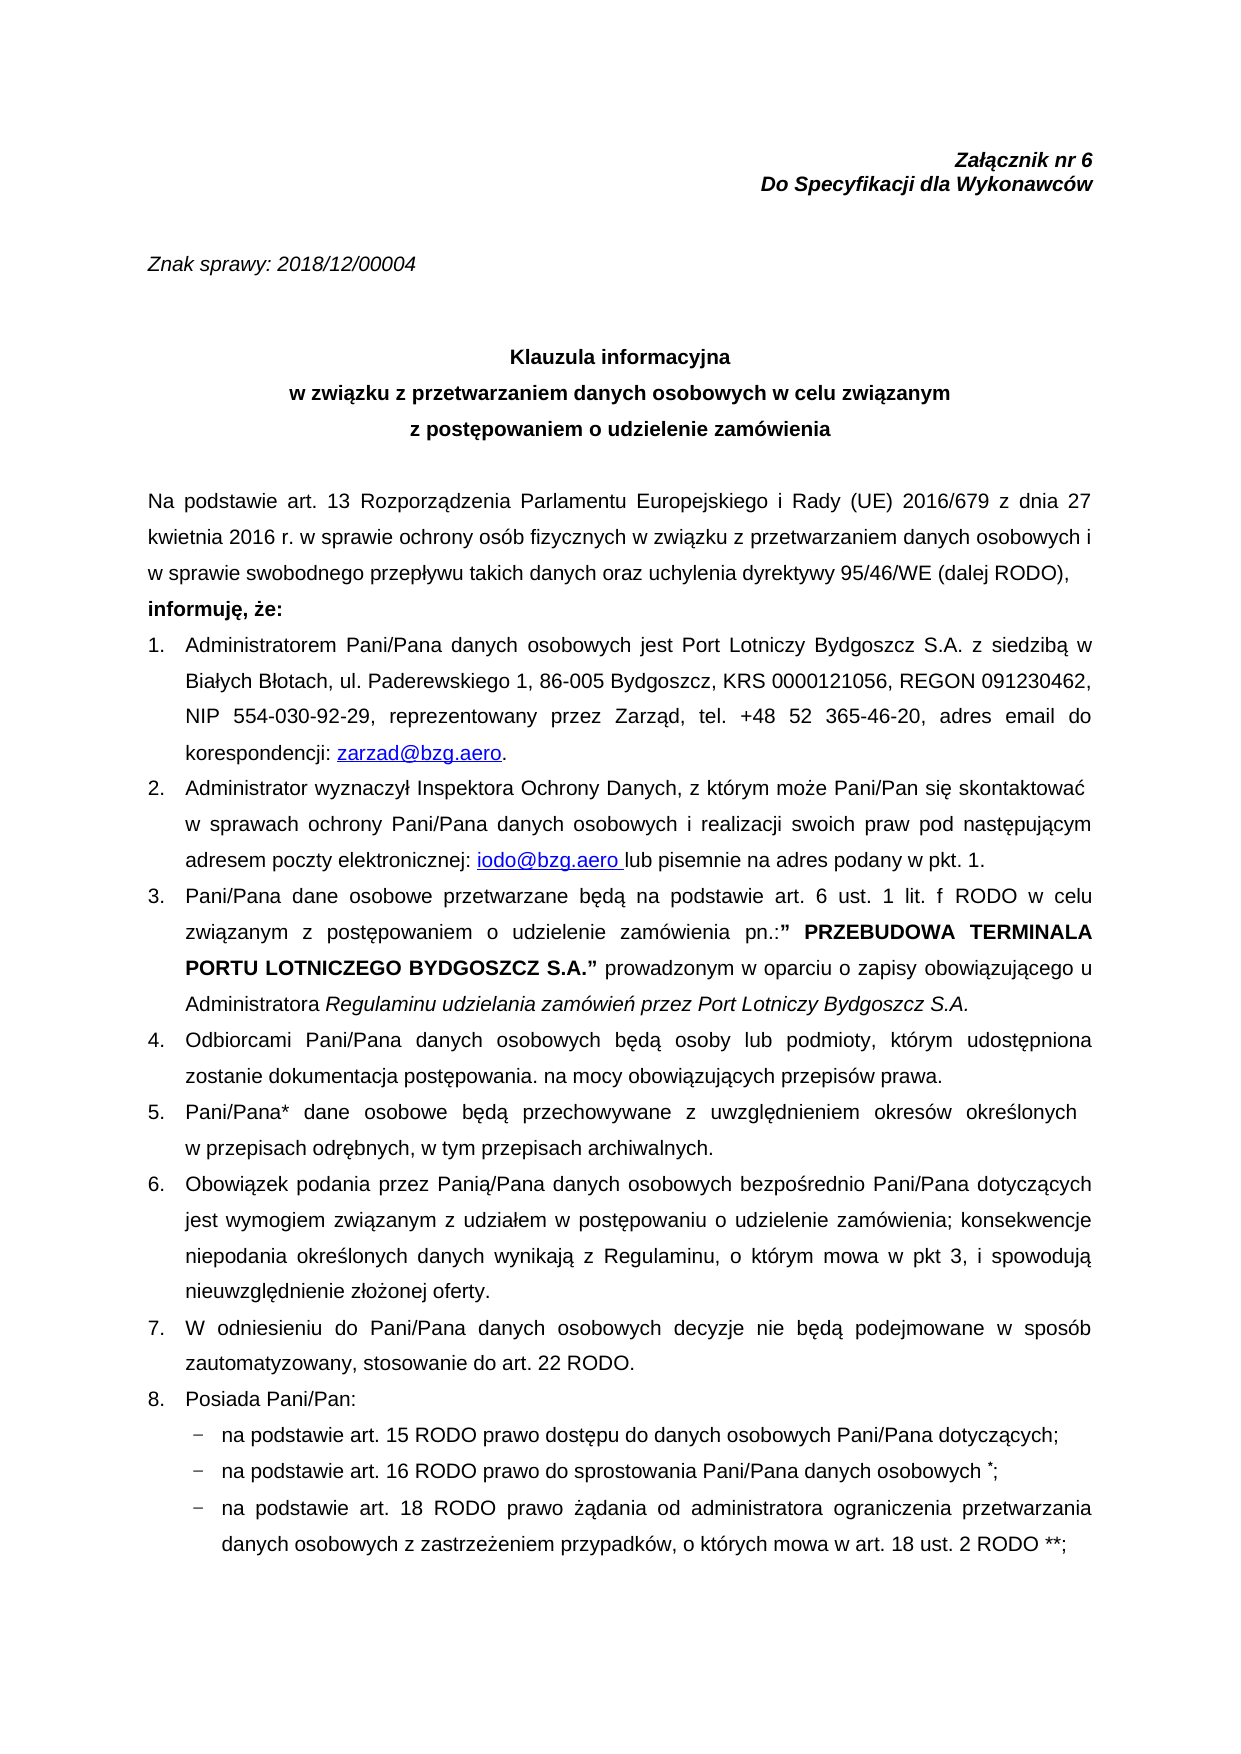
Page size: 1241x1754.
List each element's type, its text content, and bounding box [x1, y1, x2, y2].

text Do Specyfikacji dla Wykonawców [148, 172, 1093, 196]
text Znak sprawy: 2018/12/00004 [148, 252, 1093, 276]
list Administrator wyznaczył Inspektora Ochrony Danych, z którym może Pani/Pan się skontaktować w sprawach ochrony Pani/Pana danych osobowych i realizacji swoich praw pod następującym adresem poczty elektronicznej: iodo@bzg.aero lub pisemnie na adres podany w pkt. 1. [148, 776, 1093, 872]
list na podstawie art. 18 RODO prawo żądania od administratora ograniczenia przetwarzania danych osobowych z zastrzeżeniem przypadków, o których mowa w art. 18 ust. 2 RODO **; [192, 1496, 1093, 1556]
text Klauzula informacyjna [88, 345, 1093, 369]
list Obowiązek podania przez Panią/Pana danych osobowych bezpośrednio Pani/Pana dotyczących jest wymogiem związanym z udziałem w postępowaniu o udzielenie zamówienia; konsekwencje niepodania określonych danych wynikają z Regulaminu, o którym mowa w pkt 3, i spowodują nieuwzględnienie złożonej oferty. [148, 1172, 1093, 1303]
subtitle Na podstawie art. 13 Rozporządzenia Parlamentu Europejskiego i Rady (UE) 2016/679 z dnia 27 kwietnia 2016 r. w sprawie ochrony osób fizycznych w związku z przetwarzaniem danych osobowych i w sprawie swobodnego przepływu takich danych oraz uchylenia dyrektywy 95/46/WE (dalej RODO), [148, 489, 1093, 584]
list Pani/Pana* dane osobowe będą przechowywane z uwzględnieniem okresów określonych w przepisach odrębnych, w tym przepisach archiwalnych. [148, 1100, 1093, 1159]
text Załącznik nr 6 [148, 148, 1093, 172]
list Administratorem Pani/Pana danych osobowych jest Port Lotniczy Bydgoszcz S.A. z siedzibą w Białych Błotach, ul. Paderewskiego 1, 86-005 Bydgoszcz, KRS 0000121056, REGON 091230462, NIP 554-030-92-29, reprezentowany przez Zarząd, tel. +48 52 365-46-20, adres email do korespondencji: zarzad@bzg.aero. [148, 632, 1093, 764]
list Odbiorcami Pani/Pana danych osobowych będą osoby lub podmioty, którym udostępniona zostanie dokumentacja postępowania. na mocy obowiązujących przepisów prawa. [148, 1028, 1093, 1088]
text informuję, że: [148, 597, 1093, 621]
list na podstawie art. 16 RODO prawo do sprostowania Pani/Pana danych osobowych *; [192, 1459, 1093, 1483]
text z postępowaniem o udzielenie zamówienia [88, 417, 1093, 441]
list Posiada Pani/Pan: [148, 1387, 1093, 1411]
list W odniesieniu do Pani/Pana danych osobowych decyzje nie będą podejmowane w sposób zautomatyzowany, stosowanie do art. 22 RODO. [148, 1315, 1093, 1375]
text w związku z przetwarzaniem danych osobowych w celu związanym [88, 381, 1093, 405]
list na podstawie art. 15 RODO prawo dostępu do danych osobowych Pani/Pana dotyczących; [192, 1423, 1093, 1447]
list Pani/Pana dane osobowe przetwarzane będą na podstawie art. 6 ust. 1 lit. f RODO w celu związanym z postępowaniem o udzielenie zamówienia pn.:” PRZEBUDOWA TERMINALA PORTU LOTNICZEGO BYDGOSZCZ S.A.” prowadzonym w oparciu o zapisy obowiązującego u Administratora Regulaminu udzielania zamówień przez Port Lotniczy Bydgoszcz S.A. [148, 884, 1093, 1016]
